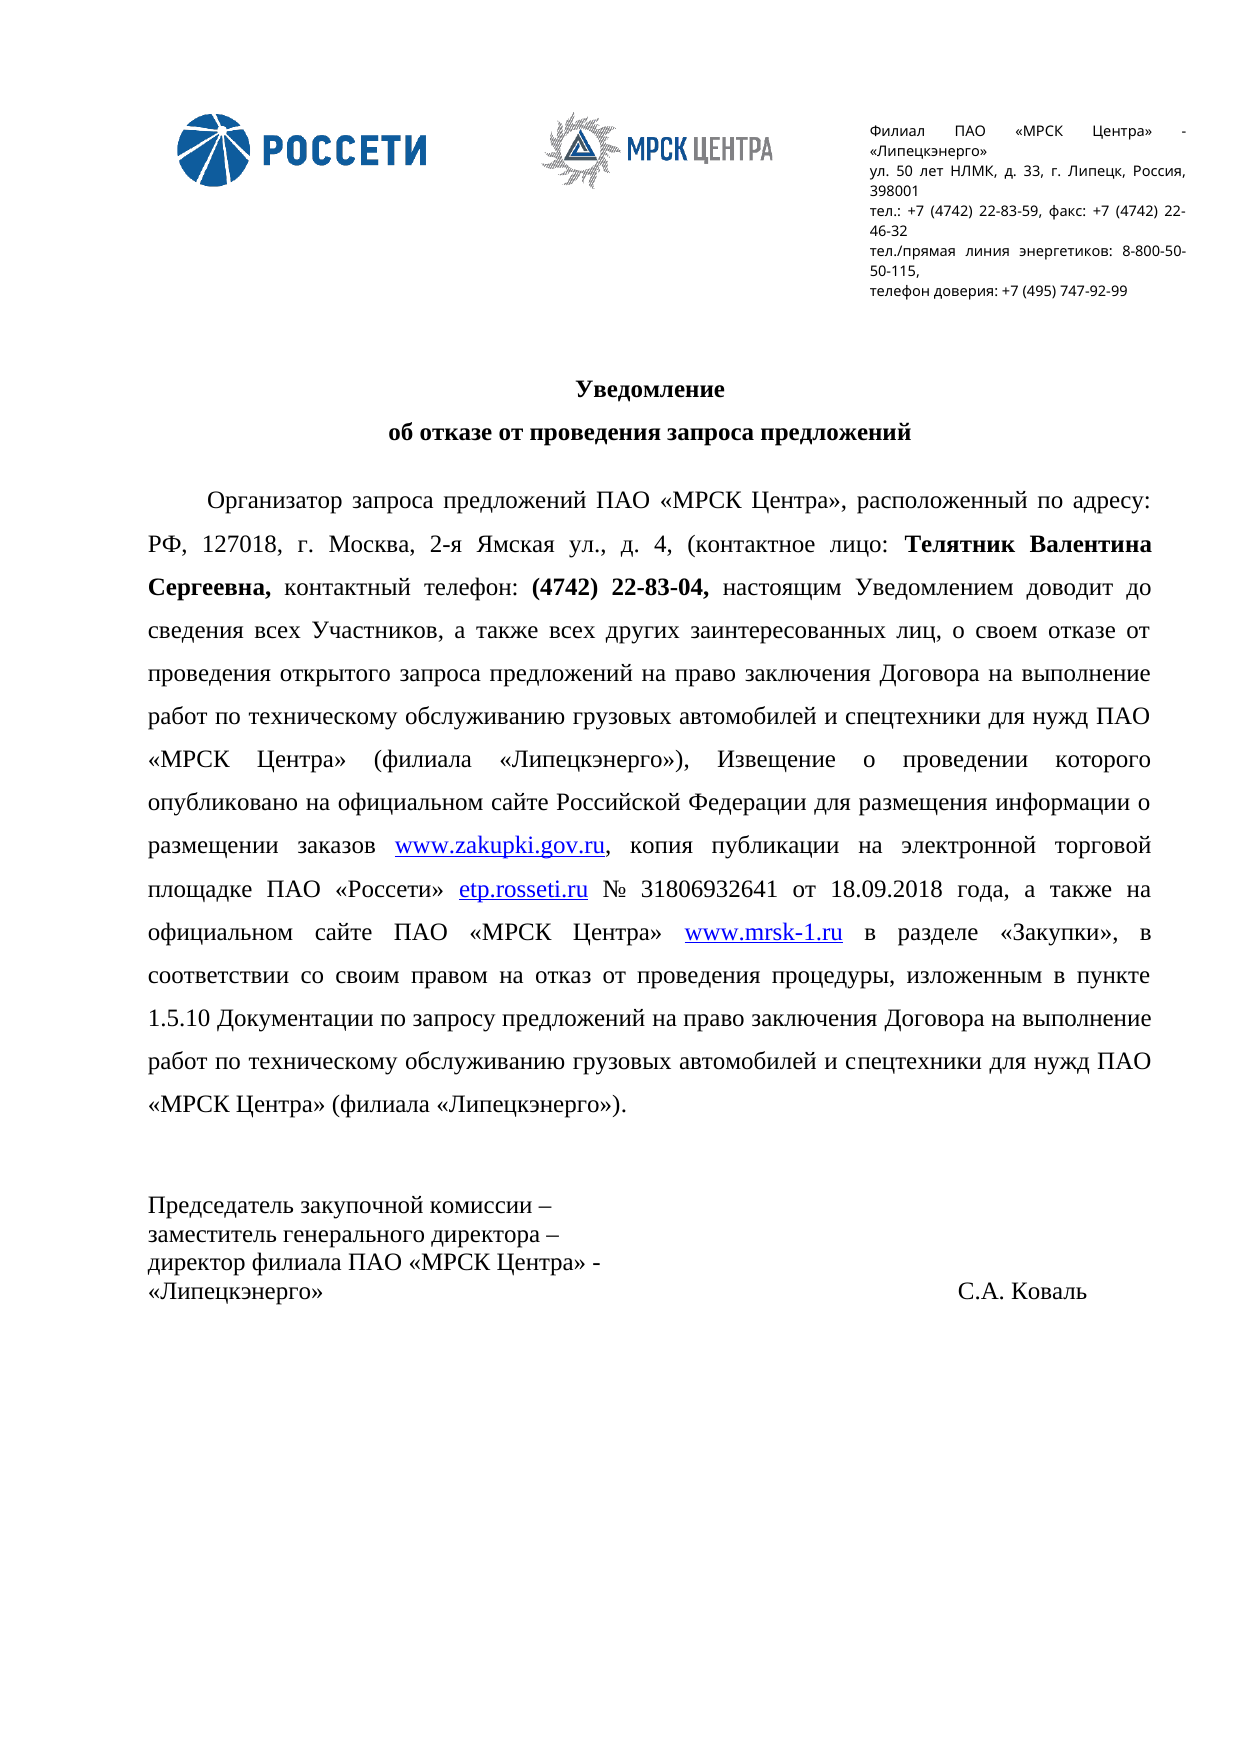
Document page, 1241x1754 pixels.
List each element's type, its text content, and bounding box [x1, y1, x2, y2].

text «Липецкэнерго» С.А. Коваль [148, 1276, 1152, 1305]
text директор филиала ПАО «МРСК Центра» - [148, 1247, 1152, 1276]
list об отказе от проведения запроса предложений [148, 417, 1152, 446]
text Организатор запроса предложений ПАО «МРСК Центра», расположенный по адресу: РФ, 127018, г. Москва, 2-я Ямская ул., д. 4, (контактное лицо: Телятник Валентина Сергеевна, контактный телефон: (4742) 22-83-04, настоящим Уведомлением доводит до сведения всех Участников, а также всех других заинтересованных лиц, о своем отказе от проведения открытого запроса предложений на право заключения Договора на выполнение работ по техническому обслуживанию грузовых автомобилей и спецтехники для нужд ПАО «МРСК Центра» (филиала «Липецкэнерго»), Извещение о проведении которого опубликовано на официальном сайте Российской Федерации для размещения информации о размещении заказов www.zakupki.gov.ru, копия публикации на электронной торговой площадке ПАО «Россети» etp.rosseti.ru № 31806932641 от 18.09.2018 года, а также на официальном сайте ПАО «МРСК Центра» www.mrsk-1.ru в разделе «Закупки», в соответствии со своим правом на отказ от проведения процедуры, изложенным в пункте 1.5.10 Документации по запросу предложений на право заключения Договора на выполнение работ по техническому обслуживанию грузовых автомобилей и спецтехники для нужд ПАО «МРСК Центра» (филиала «Липецкэнерго»). [148, 486, 1152, 1118]
text заместитель генерального директора – [148, 1219, 1152, 1247]
text Уведомление [148, 374, 1152, 403]
picture [177, 112, 773, 189]
text Председатель закупочной комиссии – [148, 1190, 1152, 1219]
